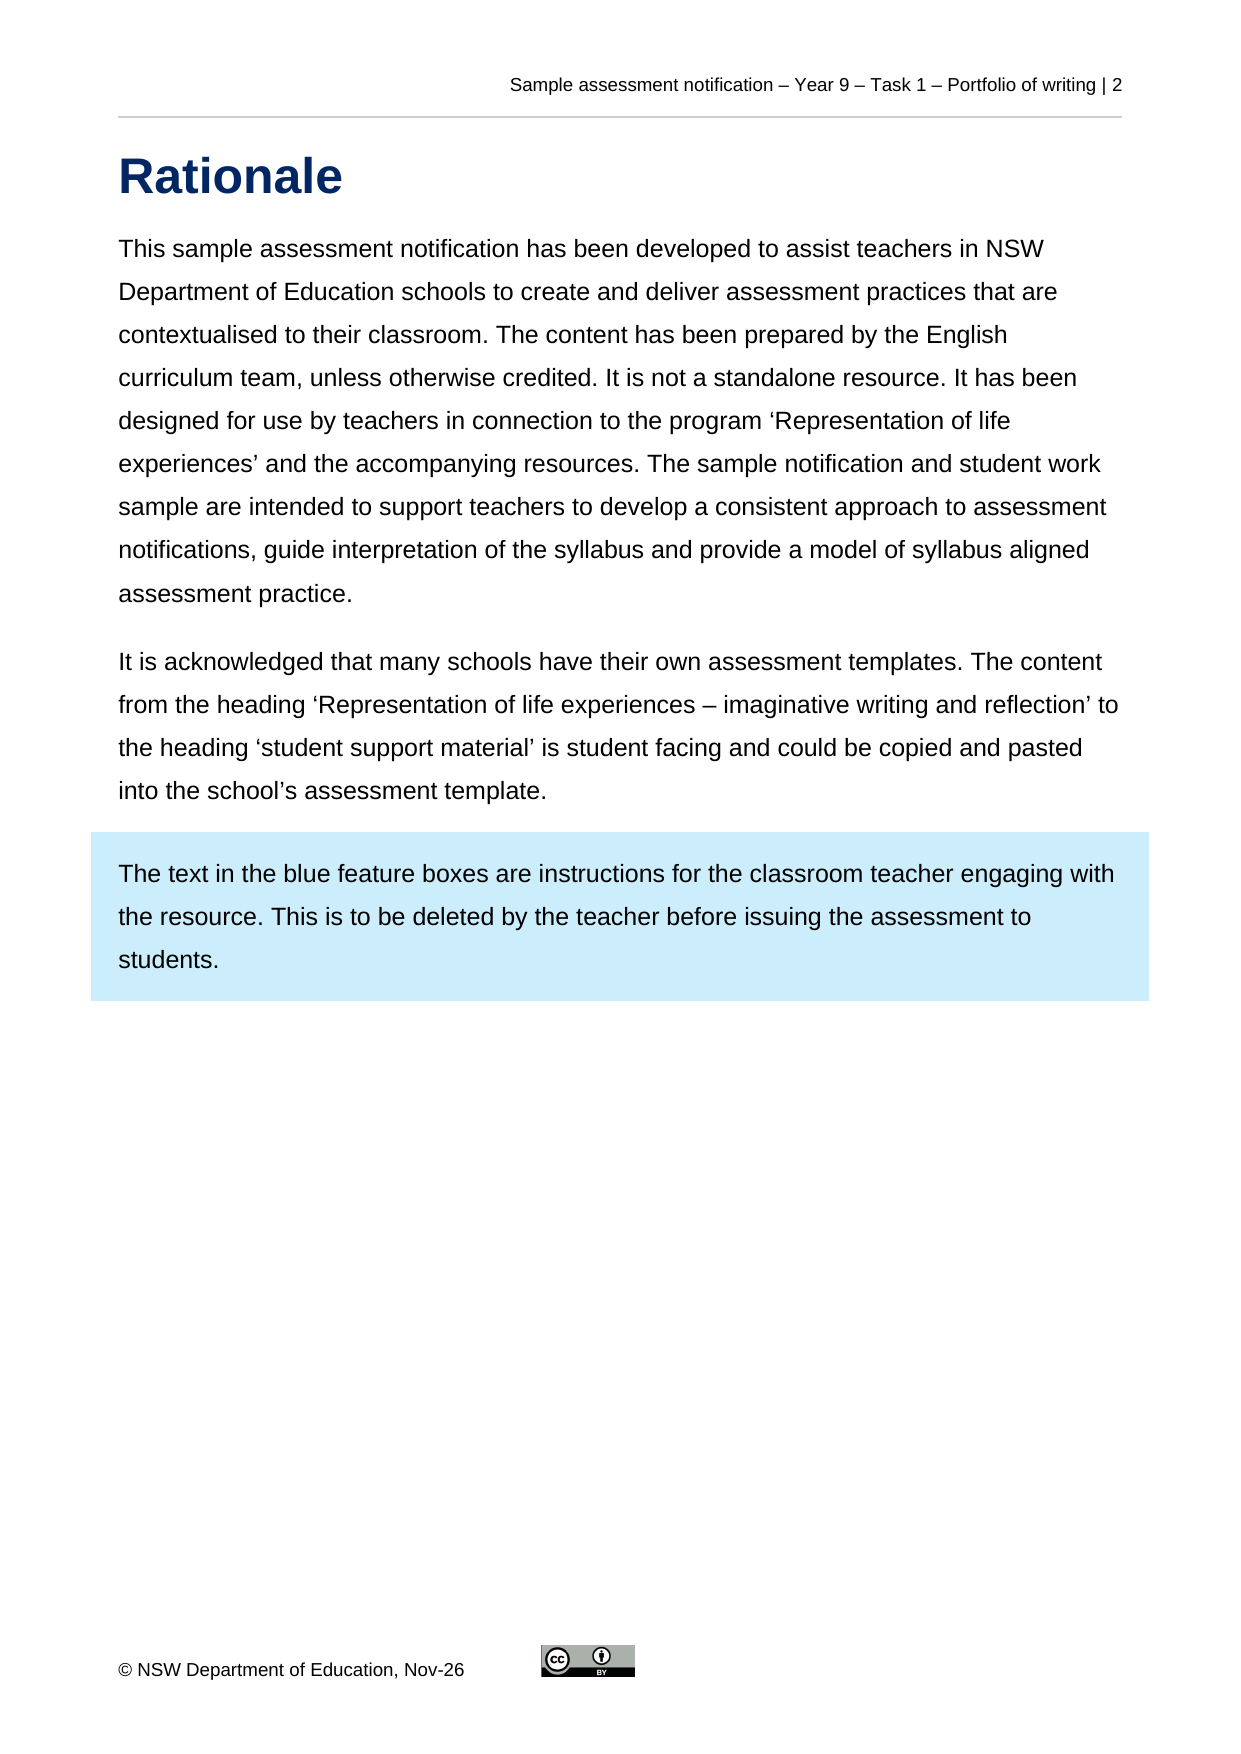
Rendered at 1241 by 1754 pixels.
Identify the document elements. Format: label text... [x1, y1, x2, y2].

text It is acknowledged that many schools have their own assessment templates. The content from the heading ‘Representation of life experiences – imaginative writing and reflection’ to the heading ‘student support material’ is student facing and could be copied and pasted into the school’s assessment template. [118, 647, 1122, 805]
text The text in the blue feature boxes are instructions for the classroom teacher engaging with the resource. This is to be deleted by the teacher before issuing the assessment to students. [97, 838, 1143, 995]
text Rationale [118, 147, 1122, 204]
text This sample assessment notification has been developed to assist teachers in NSW Department of Education schools to create and deliver assessment practices that are contextualised to their classroom. The content has been prepared by the English curriculum team, unless otherwise credited. It is not a standalone resource. It has been designed for use by teachers in connection to the program ‘Representation of life experiences’ and the accompanying resources. The sample notification and student work sample are intended to support teachers to develop a consistent approach to assessment notifications, guide interpretation of the syllabus and provide a model of syllabus aligned assessment practice. [118, 234, 1122, 607]
picture [541, 1645, 635, 1677]
